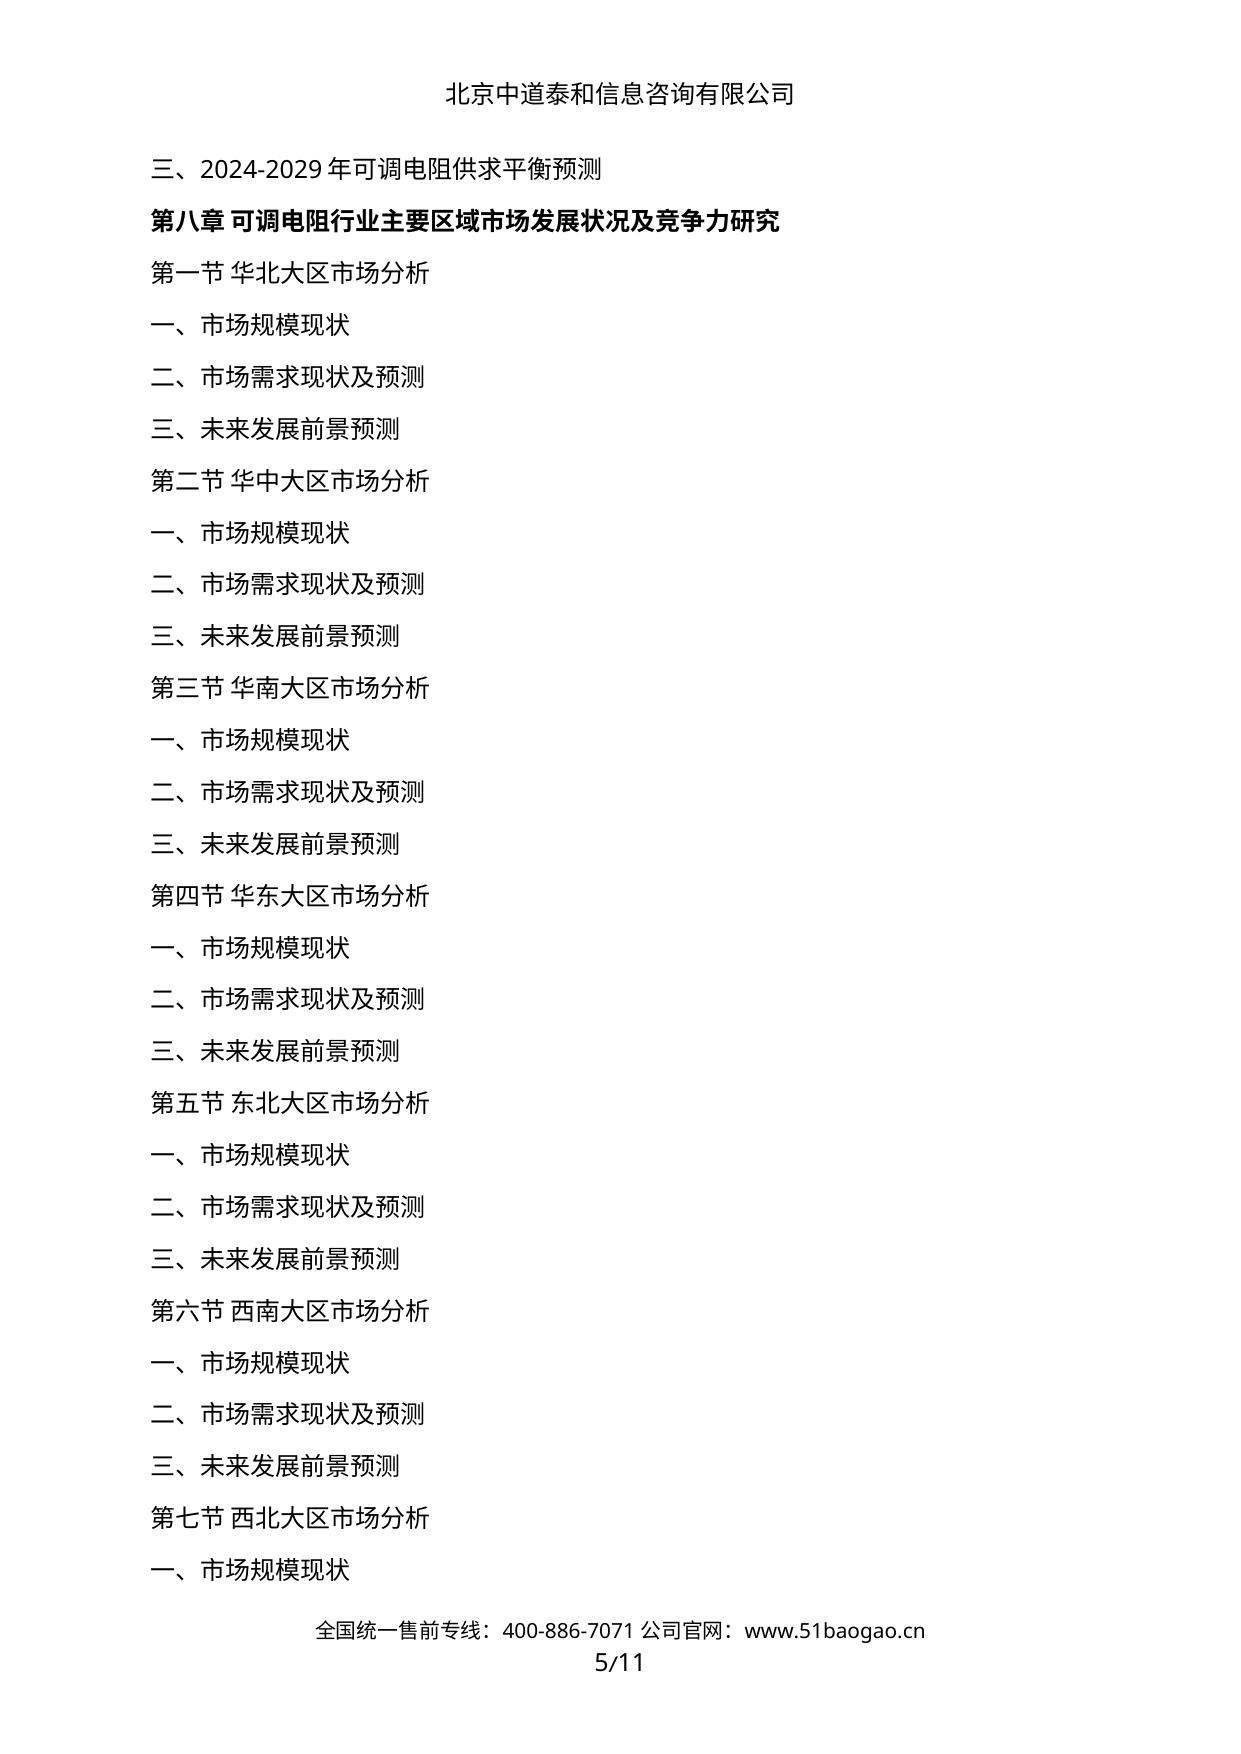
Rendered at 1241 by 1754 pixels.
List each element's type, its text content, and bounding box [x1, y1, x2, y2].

text 二、市场需求现状及预测 [150, 772, 1090, 809]
text 一、市场规模现状 [150, 306, 1090, 342]
text 二、市场需求现状及预测 [150, 357, 1090, 394]
text 第五节 东北大区市场分析 [150, 1084, 1090, 1120]
text 一、市场规模现状 [150, 1551, 1090, 1587]
text 三、未来发展前景预测 [150, 1447, 1090, 1483]
text 三、未来发展前景预测 [150, 824, 1090, 861]
text 第二节 华中大区市场分析 [150, 461, 1090, 497]
text 一、市场规模现状 [150, 1343, 1090, 1379]
text 第三节 华南大区市场分析 [150, 669, 1090, 705]
text 二、市场需求现状及预测 [150, 565, 1090, 601]
text 第七节 西北大区市场分析 [150, 1499, 1090, 1535]
text 第六节 西南大区市场分析 [150, 1291, 1090, 1327]
text 三、未来发展前景预测 [150, 617, 1090, 653]
text 三、2024-2029年可调电阻供求平衡预测 [150, 150, 1090, 186]
text 第四节 华东大区市场分析 [150, 876, 1090, 912]
text 二、市场需求现状及预测 [150, 980, 1090, 1016]
text 三、未来发展前景预测 [150, 409, 1090, 446]
text 一、市场规模现状 [150, 513, 1090, 549]
text 一、市场规模现状 [150, 928, 1090, 964]
text 一、市场规模现状 [150, 721, 1090, 757]
text 二、市场需求现状及预测 [150, 1187, 1090, 1224]
text 二、市场需求现状及预测 [150, 1395, 1090, 1431]
text 三、未来发展前景预测 [150, 1239, 1090, 1276]
text 一、市场规模现状 [150, 1136, 1090, 1172]
text 第一节 华北大区市场分析 [150, 254, 1090, 290]
text 三、未来发展前景预测 [150, 1032, 1090, 1068]
text 第八章 可调电阻行业主要区域市场发展状况及竞争力研究 [150, 202, 1090, 238]
